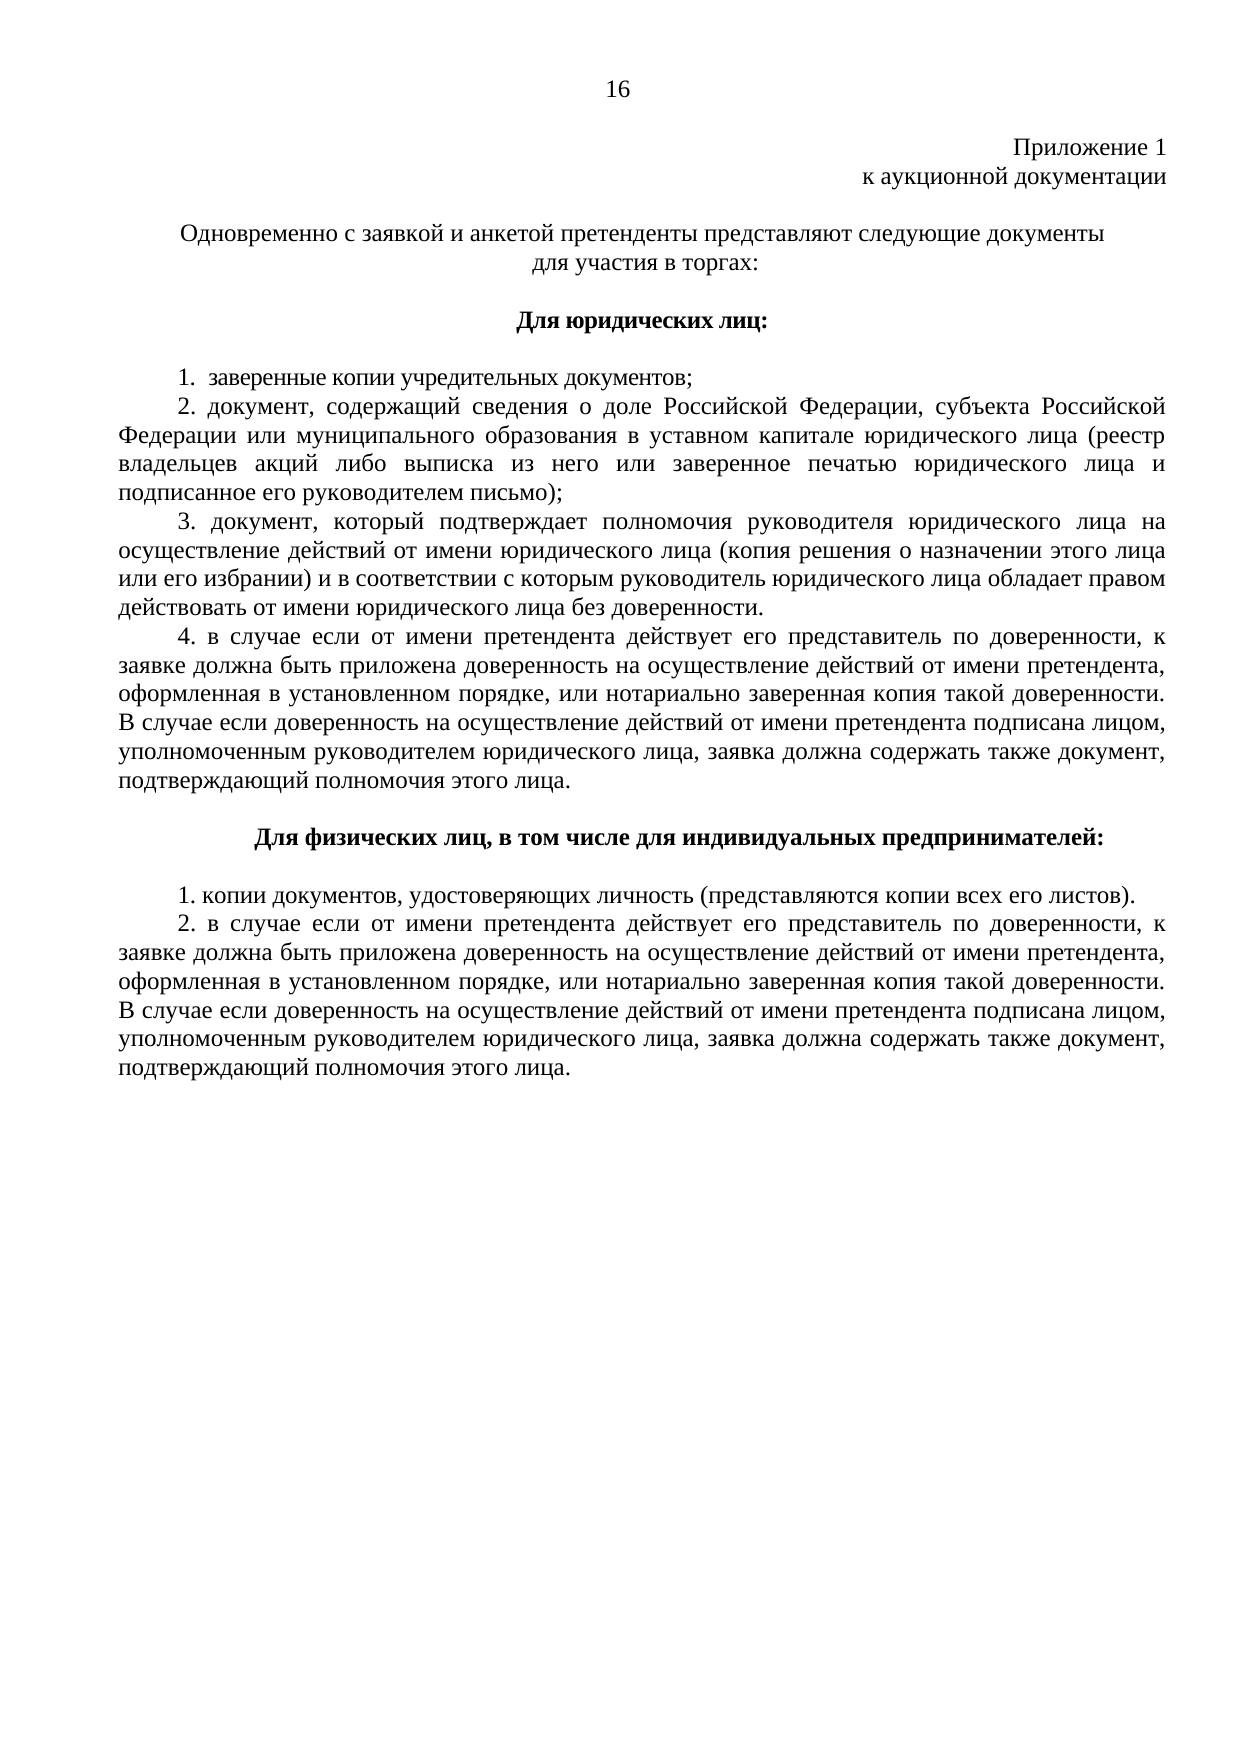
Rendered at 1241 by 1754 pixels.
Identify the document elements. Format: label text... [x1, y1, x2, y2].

text Приложение 1 [118, 132, 1167, 161]
text к аукционной документации [118, 161, 1167, 190]
text 2. в случае если от имени претендента действует его представитель по доверенности, к заявке должна быть приложена доверенность на осуществление действий от имени претендента, оформленная в установленном порядке, или нотариально заверенная копия такой доверенности. В случае если доверенность на осуществление действий от имени претендента подписана лицом, уполномоченным руководителем юридического лица, заявка должна содержать также документ, подтверждающий полномочия этого лица. [118, 908, 1167, 1081]
text 3. документ, который подтверждает полномочия руководителя юридического лица на осуществление действий от имени юридического лица (копия решения о назначении этого лица или его избрании) и в соответствии с которым руководитель юридического лица обладает правом действовать от имени юридического лица без доверенности. [118, 506, 1167, 621]
text Одновременно с заявкой и анкетой претенденты представляют следующие документы [118, 218, 1167, 247]
text 1. заверенные копии учредительных документов; [118, 362, 1167, 391]
text 4. в случае если от имени претендента действует его представитель по доверенности, к заявке должна быть приложена доверенность на осуществление действий от имени претендента, оформленная в установленном порядке, или нотариально заверенная копия такой доверенности. В случае если доверенность на осуществление действий от имени претендента подписана лицом, уполномоченным руководителем юридического лица, заявка должна содержать также документ, подтверждающий полномочия этого лица. [118, 621, 1167, 793]
text для участия в торгах: [118, 247, 1167, 276]
text 1. копии документов, удостоверяющих личность (представляются копии всех его листов). [118, 880, 1167, 908]
text Для юридических лиц: [118, 305, 1167, 333]
text 2. документ, содержащий сведения о доле Российской Федерации, субъекта Российской Федерации или муниципального образования в уставном капитале юридического лица (реестр владельцев акций либо выписка из него или заверенное печатью юридического лица и подписанное его руководителем письмо); [118, 391, 1167, 506]
text Для физических лиц, в том числе для индивидуальных предпринимателей: [118, 822, 1167, 851]
